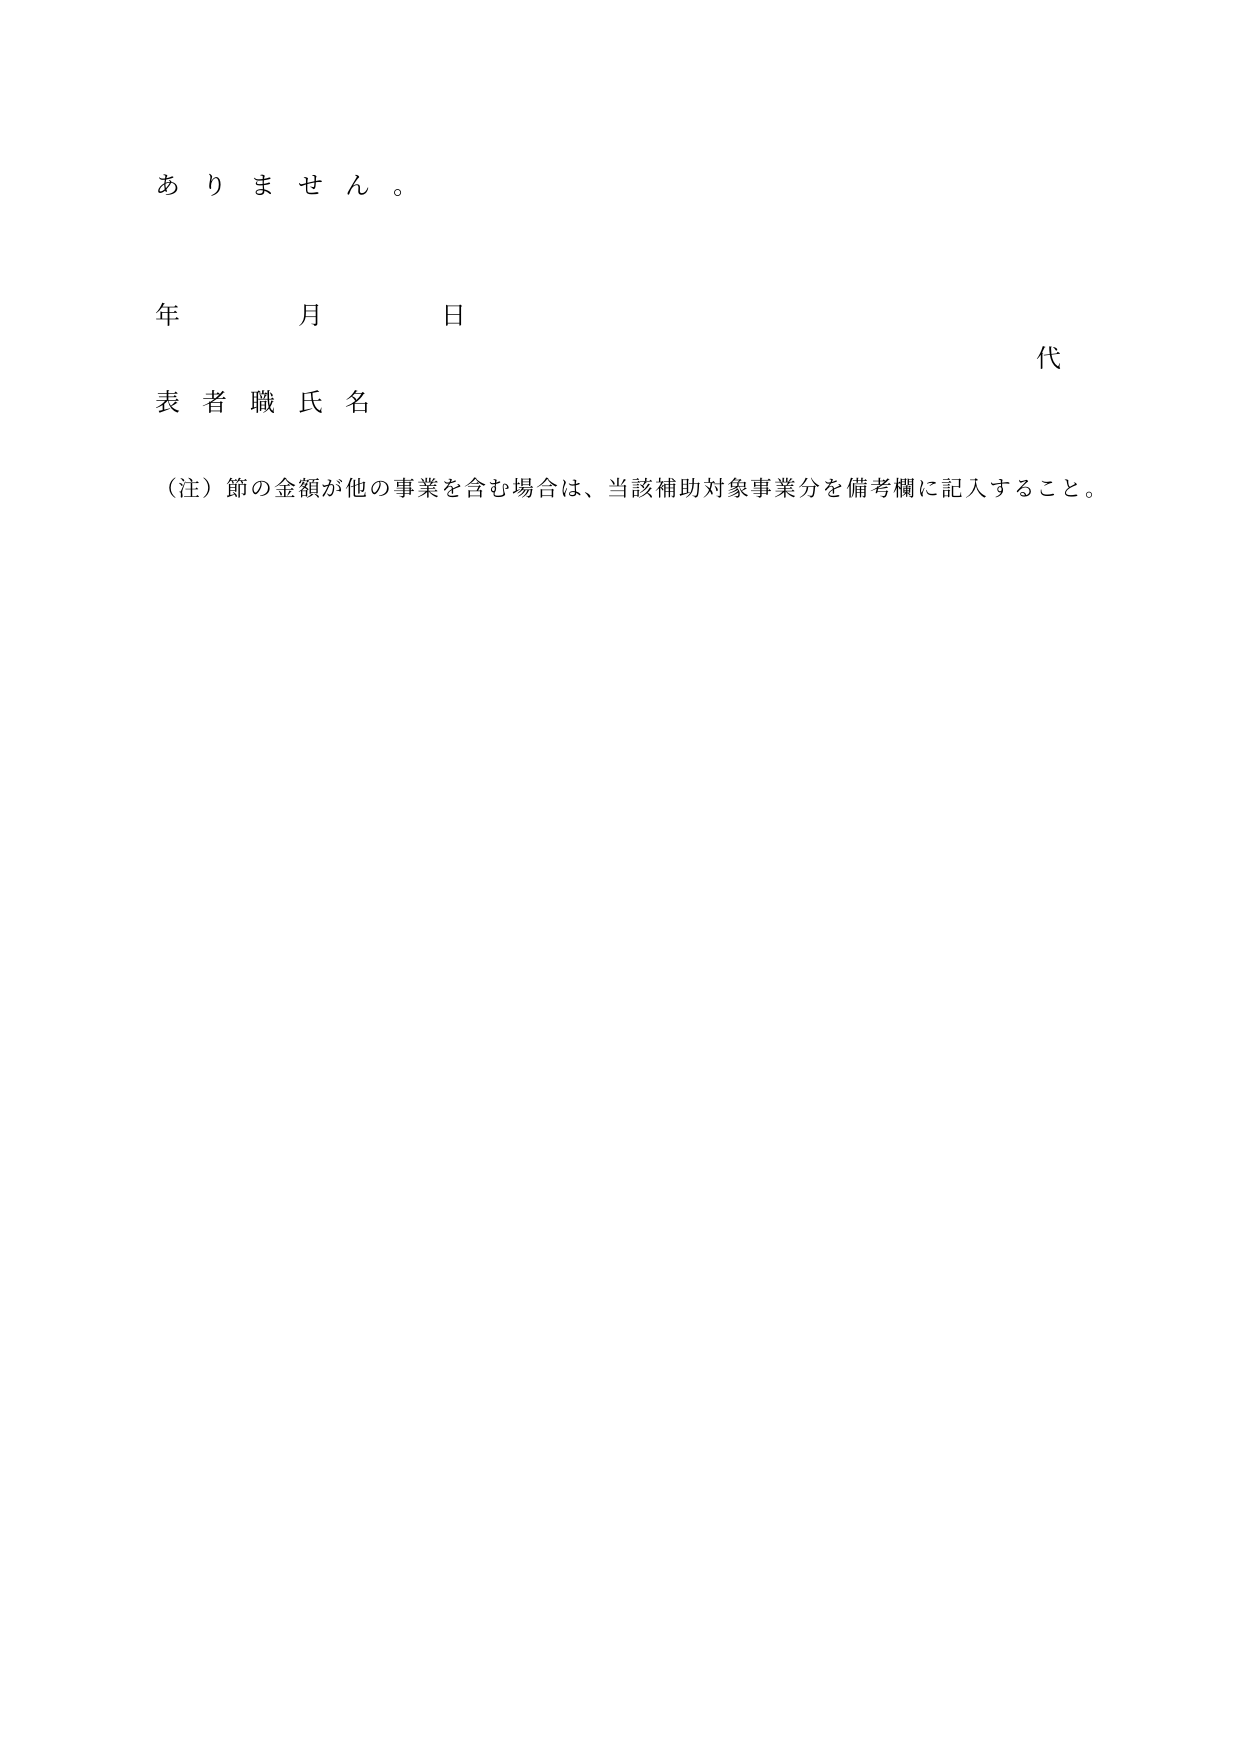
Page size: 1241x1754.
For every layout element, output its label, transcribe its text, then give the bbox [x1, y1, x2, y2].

text 年 月 日 [155, 249, 1085, 335]
text 代表者職氏名 [155, 335, 1085, 422]
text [155, 162, 1085, 205]
text （注）節の金額が他の事業を含む場合は、当該補助対象事業分を備考欄に記入すること。 [155, 465, 1085, 509]
